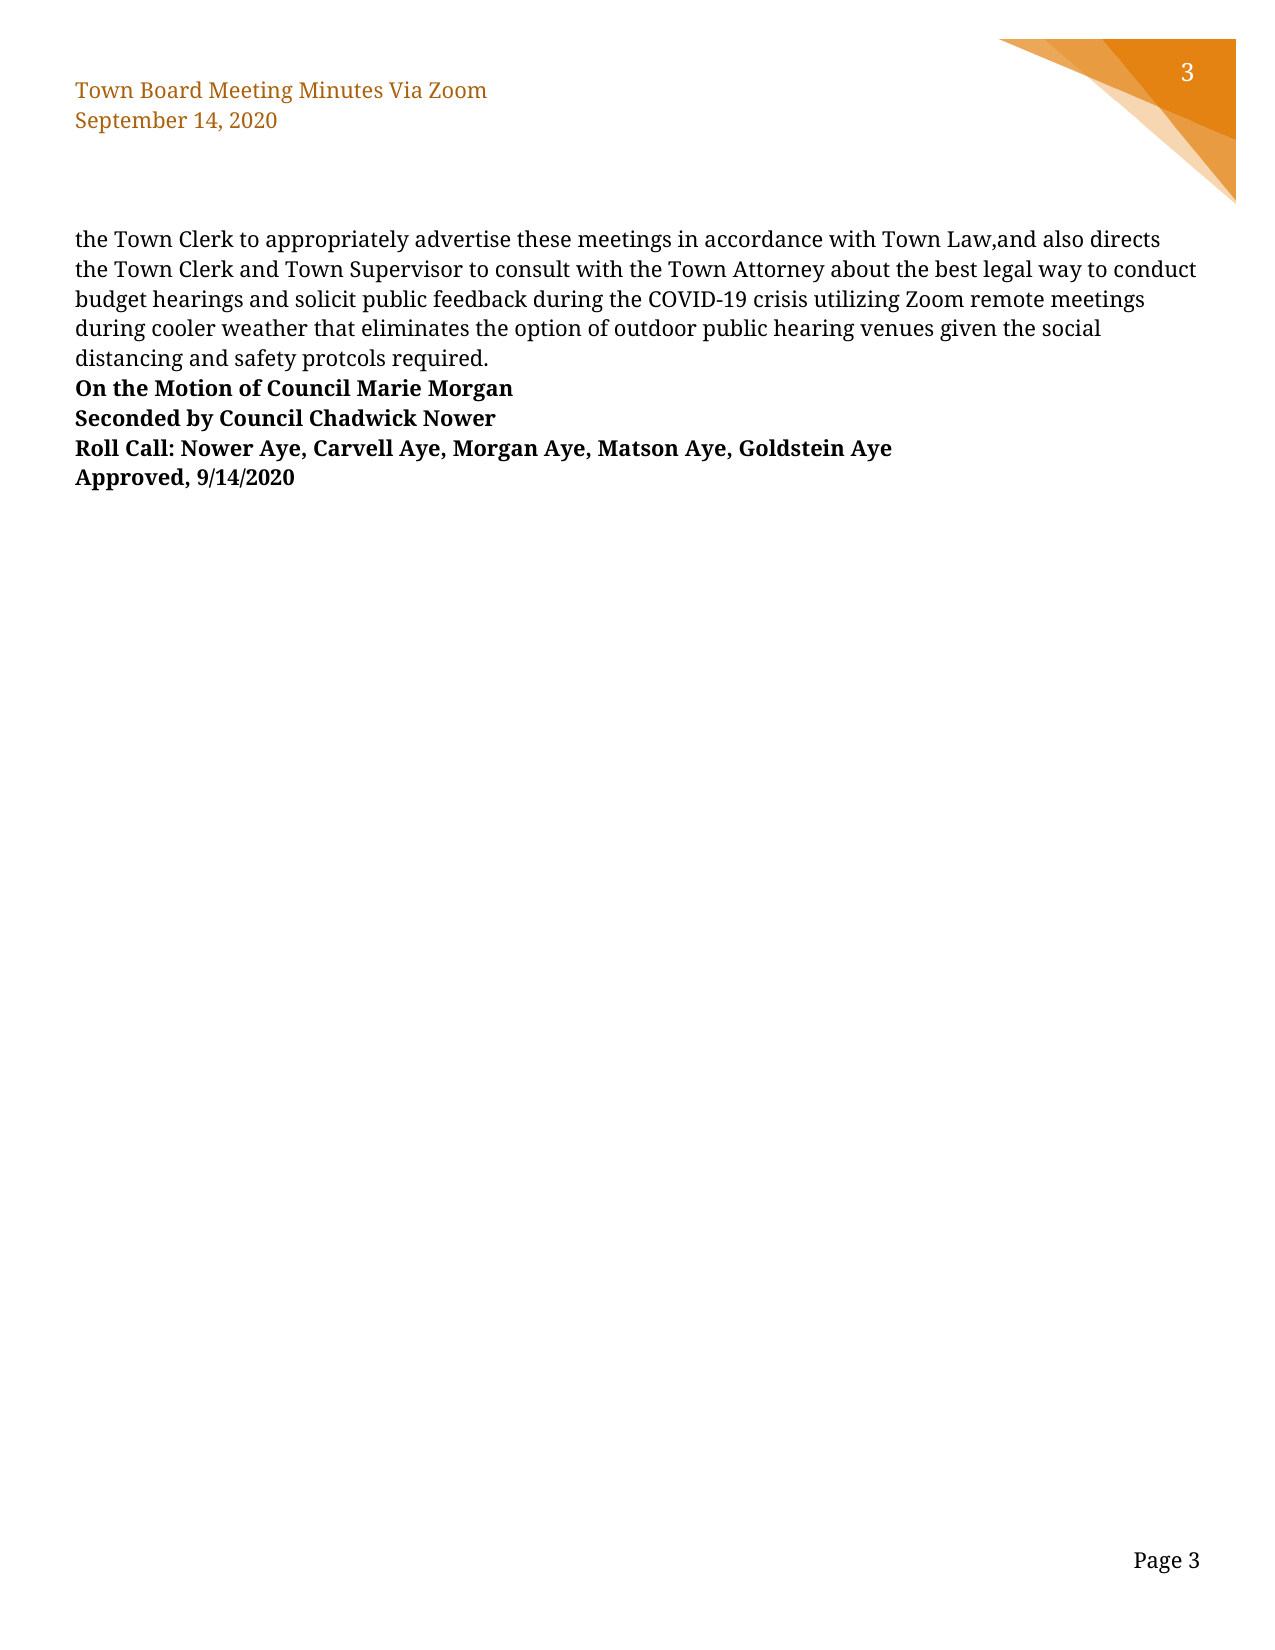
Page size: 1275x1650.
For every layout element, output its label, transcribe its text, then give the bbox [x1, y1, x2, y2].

text Roll Call: Nower Aye, Carvell Aye, Morgan Aye, Matson Aye, Goldstein Aye [75, 432, 1200, 462]
picture [997, 39, 1236, 205]
text Approved, 9/14/2020 [75, 462, 1200, 492]
text On the Motion of Council Marie Morgan [75, 373, 1200, 403]
text Seconded by Council Chadwick Nower [75, 403, 1200, 432]
